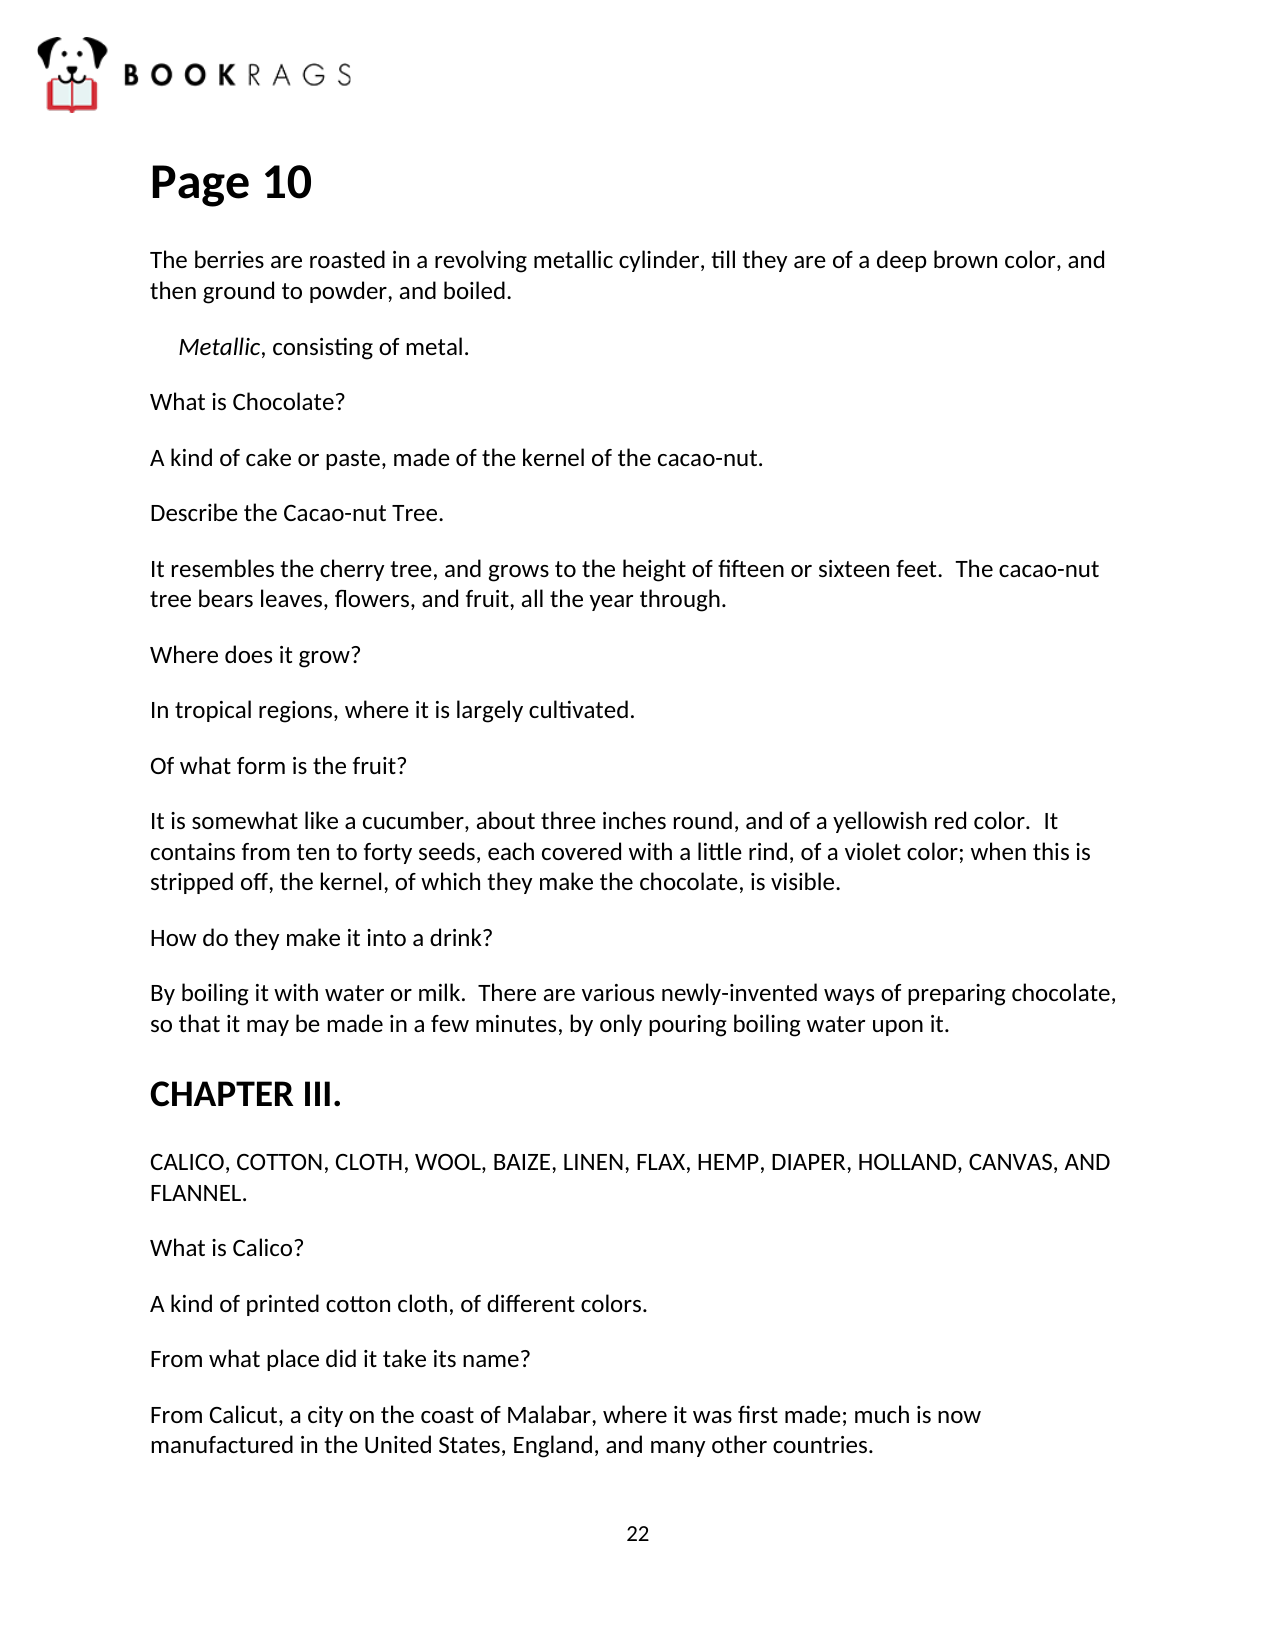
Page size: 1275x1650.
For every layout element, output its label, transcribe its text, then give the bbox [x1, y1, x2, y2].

text CHAPTER III. [150, 1069, 1125, 1115]
text It is somewhat like a cucumber, about three inches round, and of a yellowish red color. It contains from ten to forty seeds, each covered with a little rind, of a violet color; when this is stripped off, the kernel, of which they make the chocolate, is visible. [150, 805, 1125, 897]
text It resembles the cherry tree, and grows to the height of fifteen or sixteen feet. The cacao-nut tree bears leaves, flowers, and fruit, all the year through. [150, 553, 1125, 614]
text What is Calico? [150, 1233, 1125, 1263]
text In tropical regions, where it is largely cultivated. [150, 694, 1125, 725]
text A kind of printed cotton cloth, of different colors. [150, 1288, 1125, 1319]
text Metallic, consisting of metal. [150, 331, 1125, 361]
text How do they make it into a drink? [150, 922, 1125, 952]
text From what place did it take its name? [150, 1344, 1125, 1374]
text The berries are roasted in a revolving metallic cylinder, till they are of a deep brown color, and then ground to powder, and boiled. [150, 244, 1125, 306]
picture [37, 37, 351, 113]
text Of what form is the fruit? [150, 750, 1125, 780]
text Page 10 [150, 150, 1125, 211]
text CALICO, COTTON, CLOTH, WOOL, BAIZE, LINEN, FLAX, HEMP, DIAPER, HOLLAND, CANVAS, AND FLANNEL. [150, 1147, 1125, 1208]
text Describe the Cacao-nut Tree. [150, 497, 1125, 528]
text What is Chocolate? [150, 386, 1125, 417]
text By boiling it with water or milk. There are various newly-invented ways of preparing chocolate, so that it may be made in a few minutes, by only pouring boiling water upon it. [150, 977, 1125, 1038]
text From Calicut, a city on the coast of Malabar, where it was first made; much is now manufactured in the United States, England, and many other countries. [150, 1399, 1125, 1460]
text Where does it grow? [150, 639, 1125, 669]
text A kind of cake or paste, made of the kernel of the cacao-nut. [150, 442, 1125, 472]
